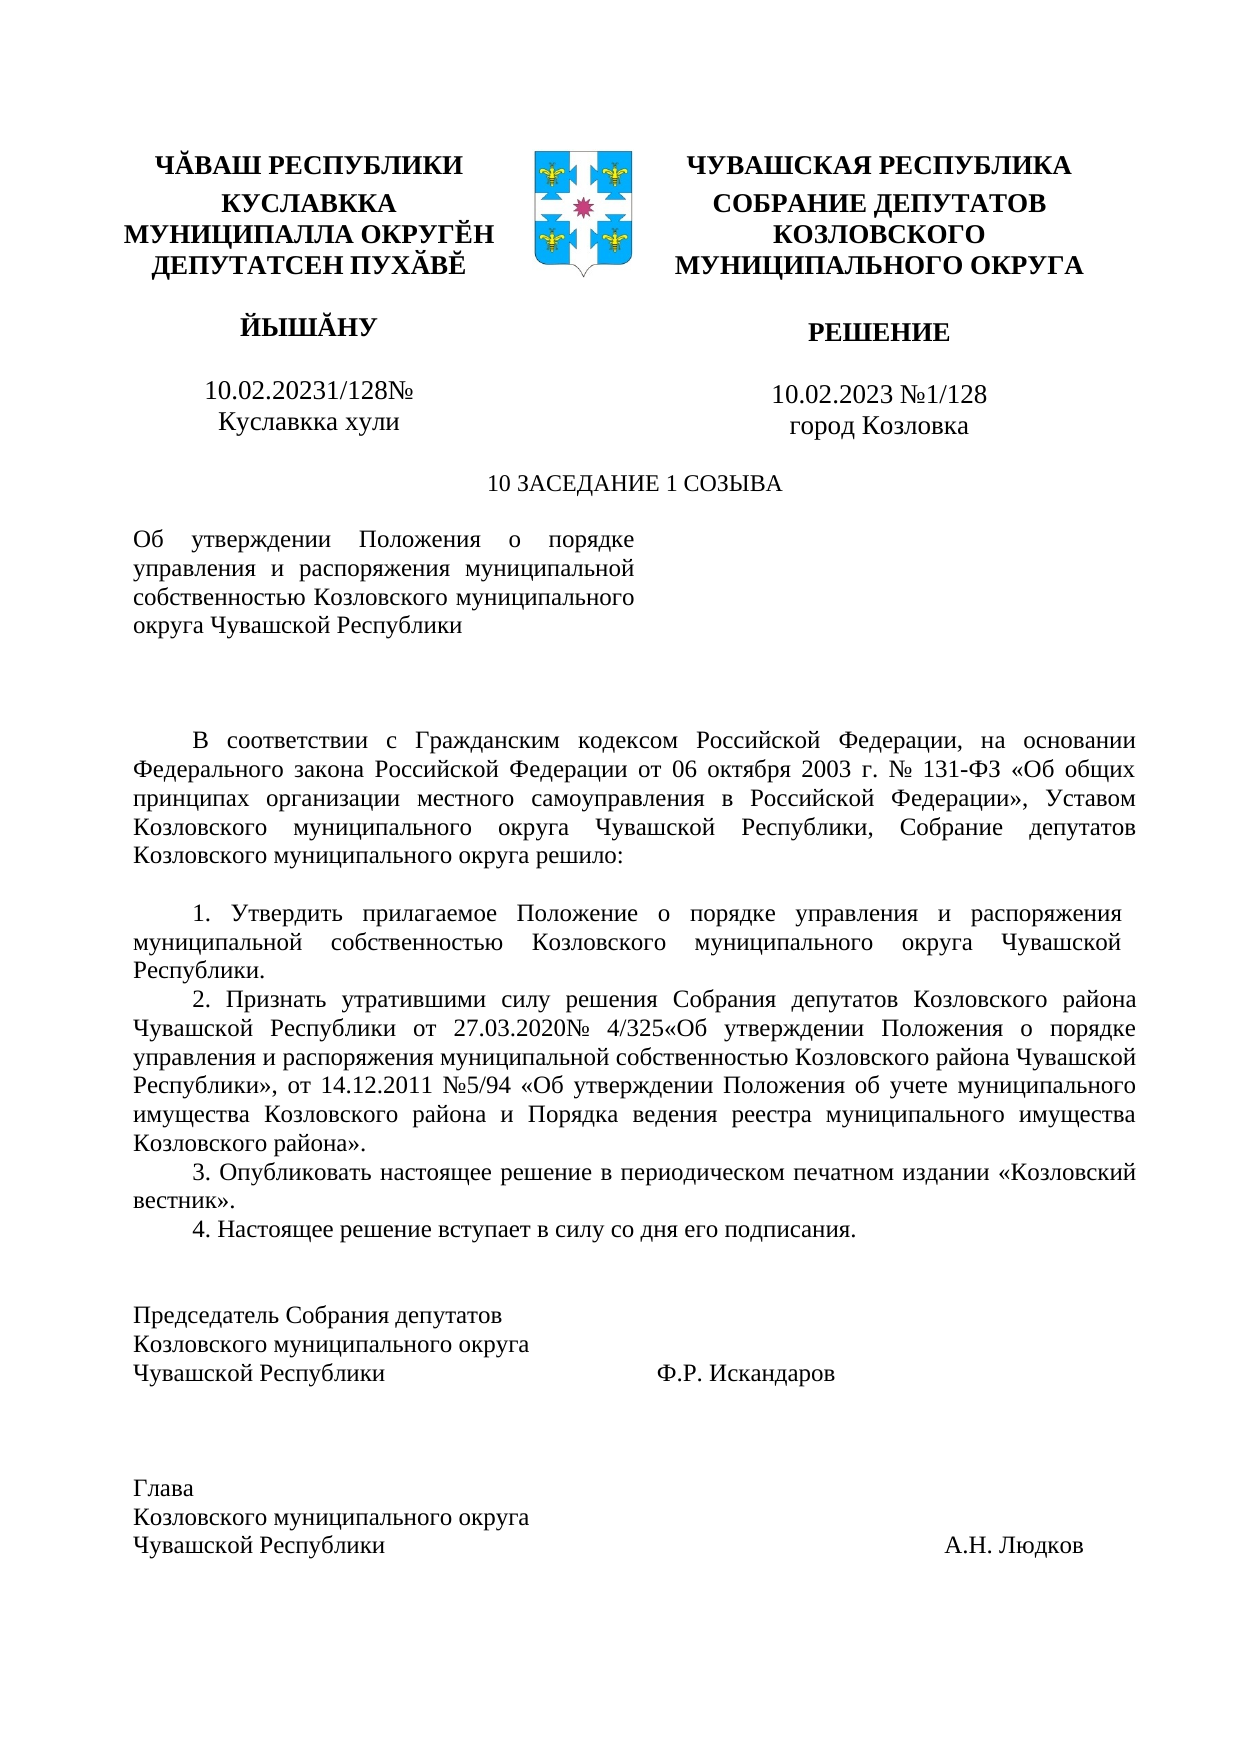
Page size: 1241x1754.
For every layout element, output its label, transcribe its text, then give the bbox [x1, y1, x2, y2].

text 2. Признать утратившими силу решения Собрания депутатов Козловского района Чувашской Республики от 27.03.2020№ 4/325«Об утверждении Положения о порядке управления и распоряжения муниципальной собственностью Козловского района Чувашской Республики», от 14.12.2011 №5/94 «Об утверждении Положения об учете муниципального имущества Козловского района и Порядка ведения реестра муниципального имущества Козловского района». [133, 984, 1137, 1157]
text В соответствии с Гражданским кодексом Российской Федерации, на основании Федерального закона Российской Федерации от 06 октября 2003 г. № 131-ФЗ «Об общих принципах организации местного самоуправления в Российской Федерации», Уставом Козловского муниципального округа Чувашской Республики, Собрание депутатов Козловского муниципального округа решило: [133, 726, 1137, 869]
text 4. Настоящее решение вступает в силу со дня его подписания. [133, 1214, 1137, 1243]
text Чувашской Республики Ф.Р. Искандаров [133, 1358, 1137, 1387]
text Козловского муниципального округа [133, 1329, 1137, 1358]
text 1. Утвердить прилагаемое Положение о порядке управления и распоряжения муниципальной собственностью Козловского муниципального округа Чувашской Республики. [133, 898, 1122, 984]
text Козловского муниципального округа [133, 1502, 1137, 1531]
text 10 ЗАСЕДАНИЕ 1 СОЗЫВА [133, 469, 1137, 497]
table_header [514, 149, 662, 440]
table_cell КУСЛАВККА МУНИЦИПАЛЛА ОКРУГӖH ДЕПУТАТСЕН ПУХӐВĔ ЙЫШĂНУ 10.02.20231/128№ Куславкка хули [104, 187, 514, 440]
text Об утверждении Положения о порядке управления и распоряжения муниципальной собственностью Козловского муниципального округа Чувашской Республики [133, 524, 635, 639]
text 3. Опубликовать настоящее решение в периодическом печатном издании «Козловский вестник». [133, 1157, 1137, 1214]
text Глава [133, 1473, 1137, 1502]
table_header ЧУВАШСКАЯ РЕСПУБЛИКА [662, 149, 1096, 187]
picture [532, 149, 634, 278]
table_cell СОБРАНИЕ ДЕПУТАТОВ КОЗЛОВСКОГО МУНИЦИПАЛЬНОГО ОКРУГА РЕШЕНИЕ 10.02.2023 №1/128 город Козловка [662, 187, 1096, 440]
table_header ЧĂВАШ РЕСПУБЛИКИ [104, 149, 514, 187]
text Чувашской Республики А.Н. Людков [133, 1531, 1137, 1559]
text Председатель Собрания депутатов [133, 1301, 1137, 1329]
